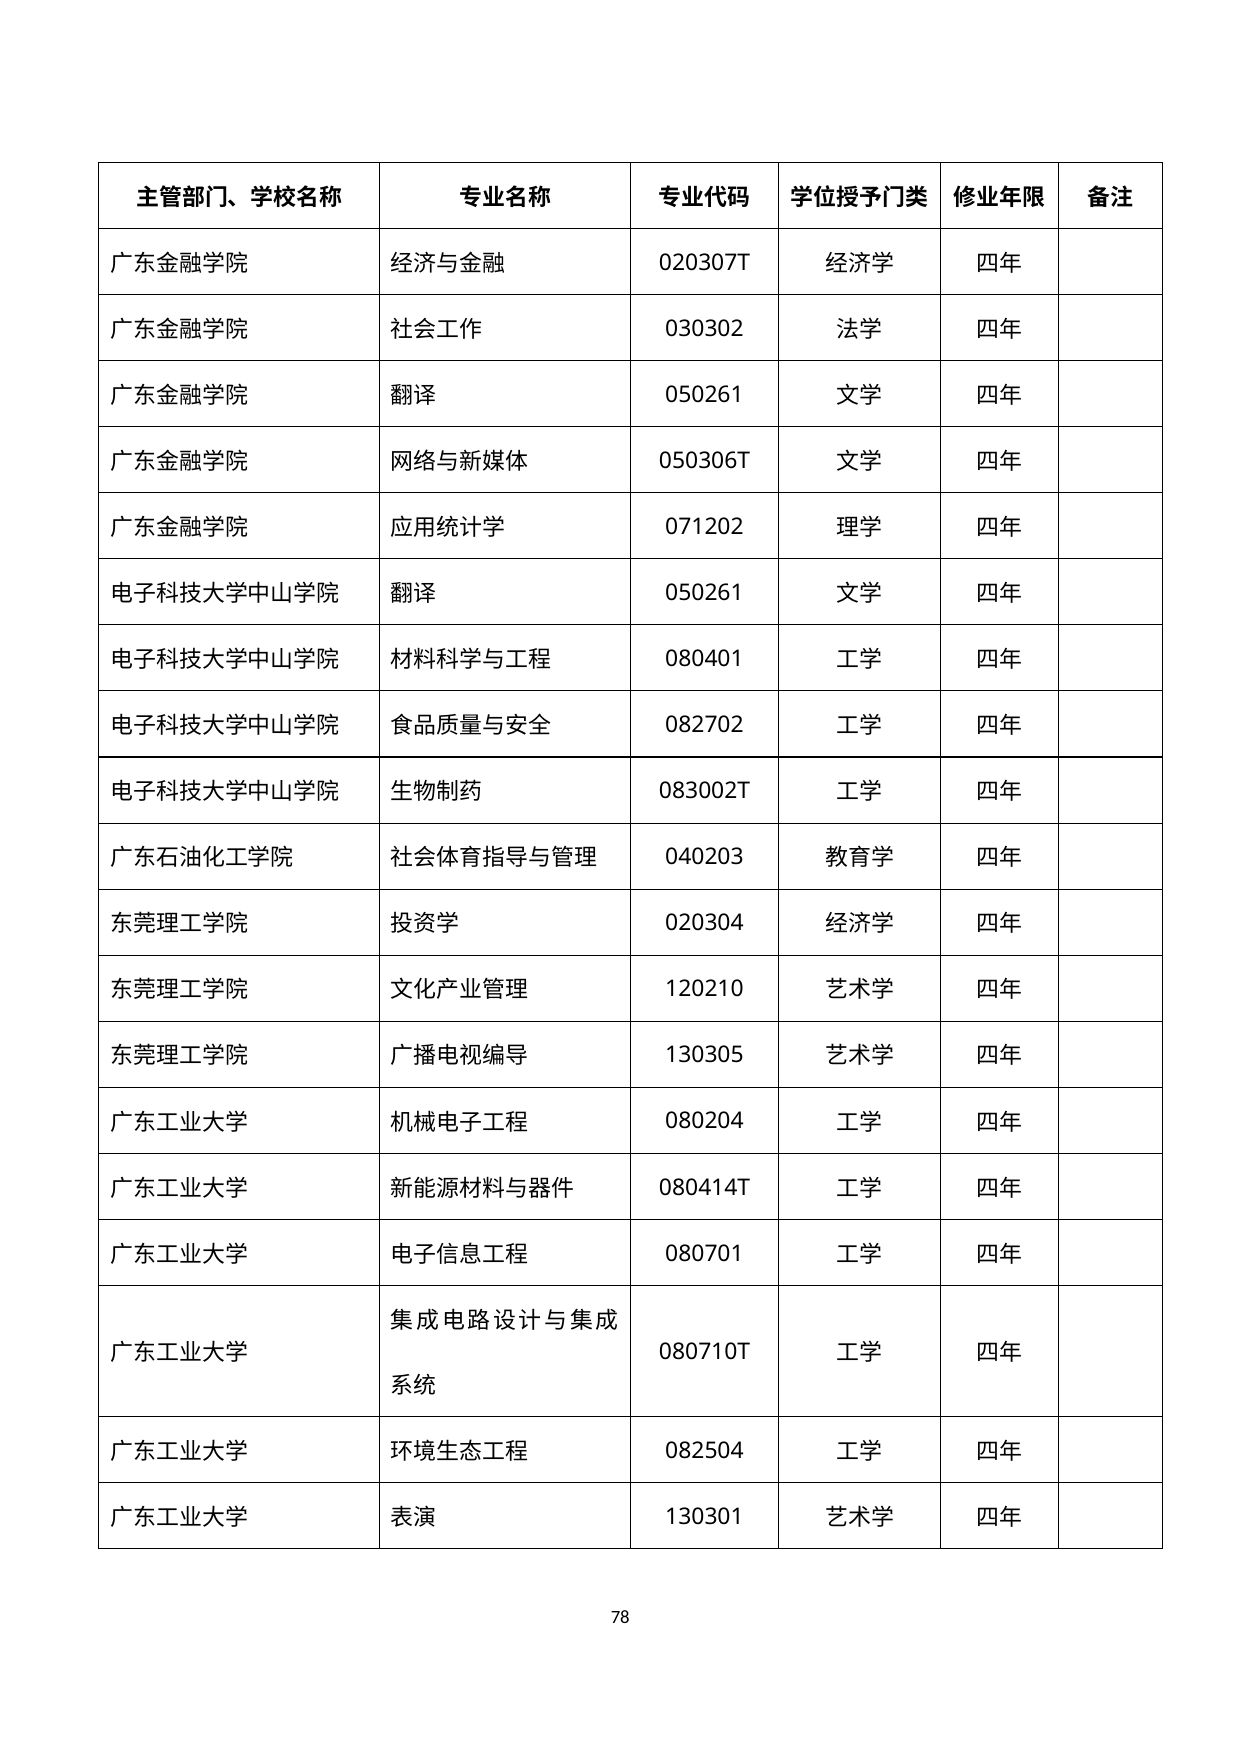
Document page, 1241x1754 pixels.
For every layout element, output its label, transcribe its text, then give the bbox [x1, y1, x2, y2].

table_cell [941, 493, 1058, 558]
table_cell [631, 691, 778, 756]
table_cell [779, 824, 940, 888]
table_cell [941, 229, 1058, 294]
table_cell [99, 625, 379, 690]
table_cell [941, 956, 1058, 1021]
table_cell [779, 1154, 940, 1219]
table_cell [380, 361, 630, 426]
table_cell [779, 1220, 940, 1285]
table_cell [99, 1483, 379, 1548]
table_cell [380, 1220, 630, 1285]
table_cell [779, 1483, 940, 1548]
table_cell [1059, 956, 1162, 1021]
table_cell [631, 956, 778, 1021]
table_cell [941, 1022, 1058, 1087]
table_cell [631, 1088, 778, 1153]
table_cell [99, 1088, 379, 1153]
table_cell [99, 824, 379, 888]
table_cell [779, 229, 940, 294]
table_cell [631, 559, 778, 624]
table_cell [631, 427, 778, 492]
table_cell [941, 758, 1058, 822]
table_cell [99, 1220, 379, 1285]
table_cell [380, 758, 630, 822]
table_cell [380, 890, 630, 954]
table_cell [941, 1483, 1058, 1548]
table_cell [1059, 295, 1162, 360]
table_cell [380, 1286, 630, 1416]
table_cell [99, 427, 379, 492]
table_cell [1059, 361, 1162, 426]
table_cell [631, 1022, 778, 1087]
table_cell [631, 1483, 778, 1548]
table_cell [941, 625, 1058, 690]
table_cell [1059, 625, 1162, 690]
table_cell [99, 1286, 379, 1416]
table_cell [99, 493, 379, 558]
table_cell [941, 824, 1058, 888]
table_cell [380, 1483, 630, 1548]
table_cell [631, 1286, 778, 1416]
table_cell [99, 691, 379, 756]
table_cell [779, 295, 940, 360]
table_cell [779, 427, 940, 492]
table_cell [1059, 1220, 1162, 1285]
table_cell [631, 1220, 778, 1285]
table_header 专业代码 [631, 163, 778, 228]
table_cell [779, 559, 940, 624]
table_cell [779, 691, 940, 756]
table_header 专业名称 [380, 163, 630, 228]
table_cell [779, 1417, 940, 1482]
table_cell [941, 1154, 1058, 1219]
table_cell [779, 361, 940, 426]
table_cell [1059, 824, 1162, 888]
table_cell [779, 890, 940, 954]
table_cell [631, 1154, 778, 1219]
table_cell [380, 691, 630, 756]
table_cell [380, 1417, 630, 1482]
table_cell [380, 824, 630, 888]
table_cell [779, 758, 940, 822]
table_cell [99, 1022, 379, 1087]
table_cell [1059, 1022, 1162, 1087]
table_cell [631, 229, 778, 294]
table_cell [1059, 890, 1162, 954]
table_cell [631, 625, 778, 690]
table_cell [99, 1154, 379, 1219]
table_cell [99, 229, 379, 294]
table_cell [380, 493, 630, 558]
table_header 主管部门、学校名称 [99, 163, 379, 228]
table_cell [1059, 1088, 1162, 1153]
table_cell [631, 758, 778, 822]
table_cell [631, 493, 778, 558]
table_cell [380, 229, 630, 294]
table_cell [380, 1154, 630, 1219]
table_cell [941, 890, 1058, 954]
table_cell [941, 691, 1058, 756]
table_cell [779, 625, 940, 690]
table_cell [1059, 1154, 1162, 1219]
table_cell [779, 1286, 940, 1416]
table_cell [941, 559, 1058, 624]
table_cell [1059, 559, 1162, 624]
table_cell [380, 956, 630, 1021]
table_header 修业年限 [941, 163, 1058, 228]
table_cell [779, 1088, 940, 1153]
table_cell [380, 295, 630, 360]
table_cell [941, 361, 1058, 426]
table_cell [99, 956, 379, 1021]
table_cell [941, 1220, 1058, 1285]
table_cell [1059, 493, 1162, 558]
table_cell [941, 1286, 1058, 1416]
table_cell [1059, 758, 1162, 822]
table_header 学位授予门类 [779, 163, 940, 228]
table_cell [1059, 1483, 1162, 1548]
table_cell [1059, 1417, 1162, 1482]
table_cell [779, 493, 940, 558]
table_header 备注 [1059, 163, 1162, 228]
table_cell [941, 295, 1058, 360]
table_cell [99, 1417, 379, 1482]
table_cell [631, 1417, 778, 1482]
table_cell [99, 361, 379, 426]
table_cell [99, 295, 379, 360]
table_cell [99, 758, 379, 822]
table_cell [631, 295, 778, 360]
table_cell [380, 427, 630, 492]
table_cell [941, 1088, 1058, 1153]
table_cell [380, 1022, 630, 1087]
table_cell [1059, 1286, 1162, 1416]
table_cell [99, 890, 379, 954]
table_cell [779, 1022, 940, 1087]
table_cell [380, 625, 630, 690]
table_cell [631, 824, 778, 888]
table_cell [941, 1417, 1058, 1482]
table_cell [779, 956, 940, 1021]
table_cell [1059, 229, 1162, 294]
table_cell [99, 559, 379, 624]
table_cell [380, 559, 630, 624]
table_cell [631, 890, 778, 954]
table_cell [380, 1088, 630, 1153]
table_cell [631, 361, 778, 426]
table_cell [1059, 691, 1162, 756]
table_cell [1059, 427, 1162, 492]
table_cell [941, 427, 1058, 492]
